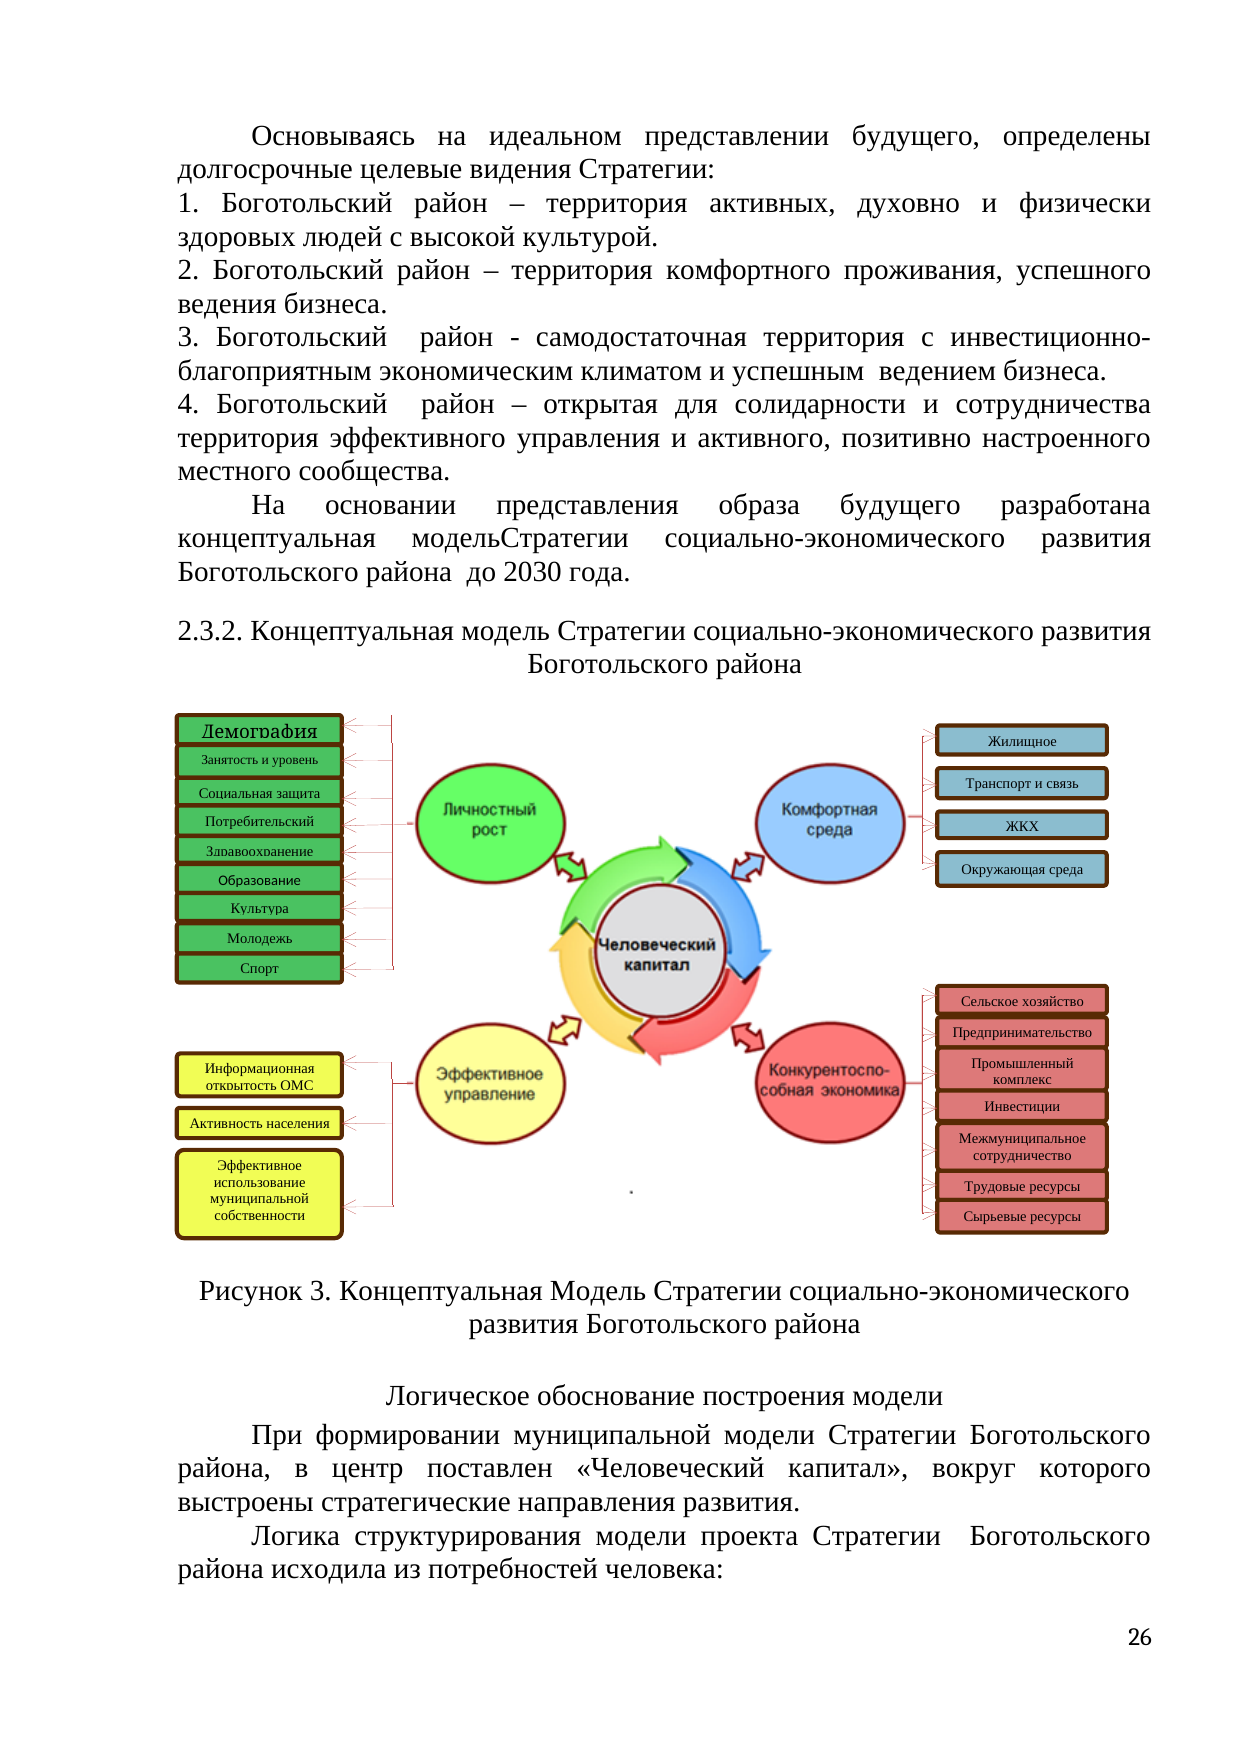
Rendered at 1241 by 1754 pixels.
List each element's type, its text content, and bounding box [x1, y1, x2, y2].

text Основываясь на идеальном представлении будущего, определены долгосрочные целевые видения Стратегии: [177, 118, 1152, 185]
text 2. Боготольский район – территория комфортного проживания, успешного ведения бизнеса. [177, 252, 1152, 319]
text Логика структурирования модели проекта Стратегии Боготольского района исходила из потребностей человека: [177, 1518, 1152, 1585]
subtitle 2.3.2. Концептуальная модель Стратегии социально-экономического развития Боготольского района [177, 613, 1152, 680]
text 3. Боготольский район - самодостаточная территория с инвестиционно-благоприятным экономическим климатом и успешным ведением бизнеса. [177, 319, 1152, 386]
text 4. Боготольский район – открытая для солидарности и сотрудничества территория эффективного управления и активного, позитивно настроенного местного сообщества. [177, 386, 1152, 487]
text Логическое обоснование построения модели [177, 1378, 1152, 1412]
text 1. Боготольский район – территория активных, духовно и физически здоровых людей с высокой культурой. [177, 185, 1152, 252]
text Рисунок 3. Концептуальная Модель Стратегии социально-экономического развития Боготольского района [177, 1273, 1152, 1340]
text На основании представления образа будущего разработана концептуальная модельСтратегии социально-экономического развития Боготольского района до 2030 года. [177, 487, 1152, 588]
picture [406, 714, 922, 1273]
text При формировании муниципальной модели Стратегии Боготольского района, в центр поставлен «Человеческий капитал», вокруг которого выстроены стратегические направления развития. [177, 1417, 1152, 1518]
